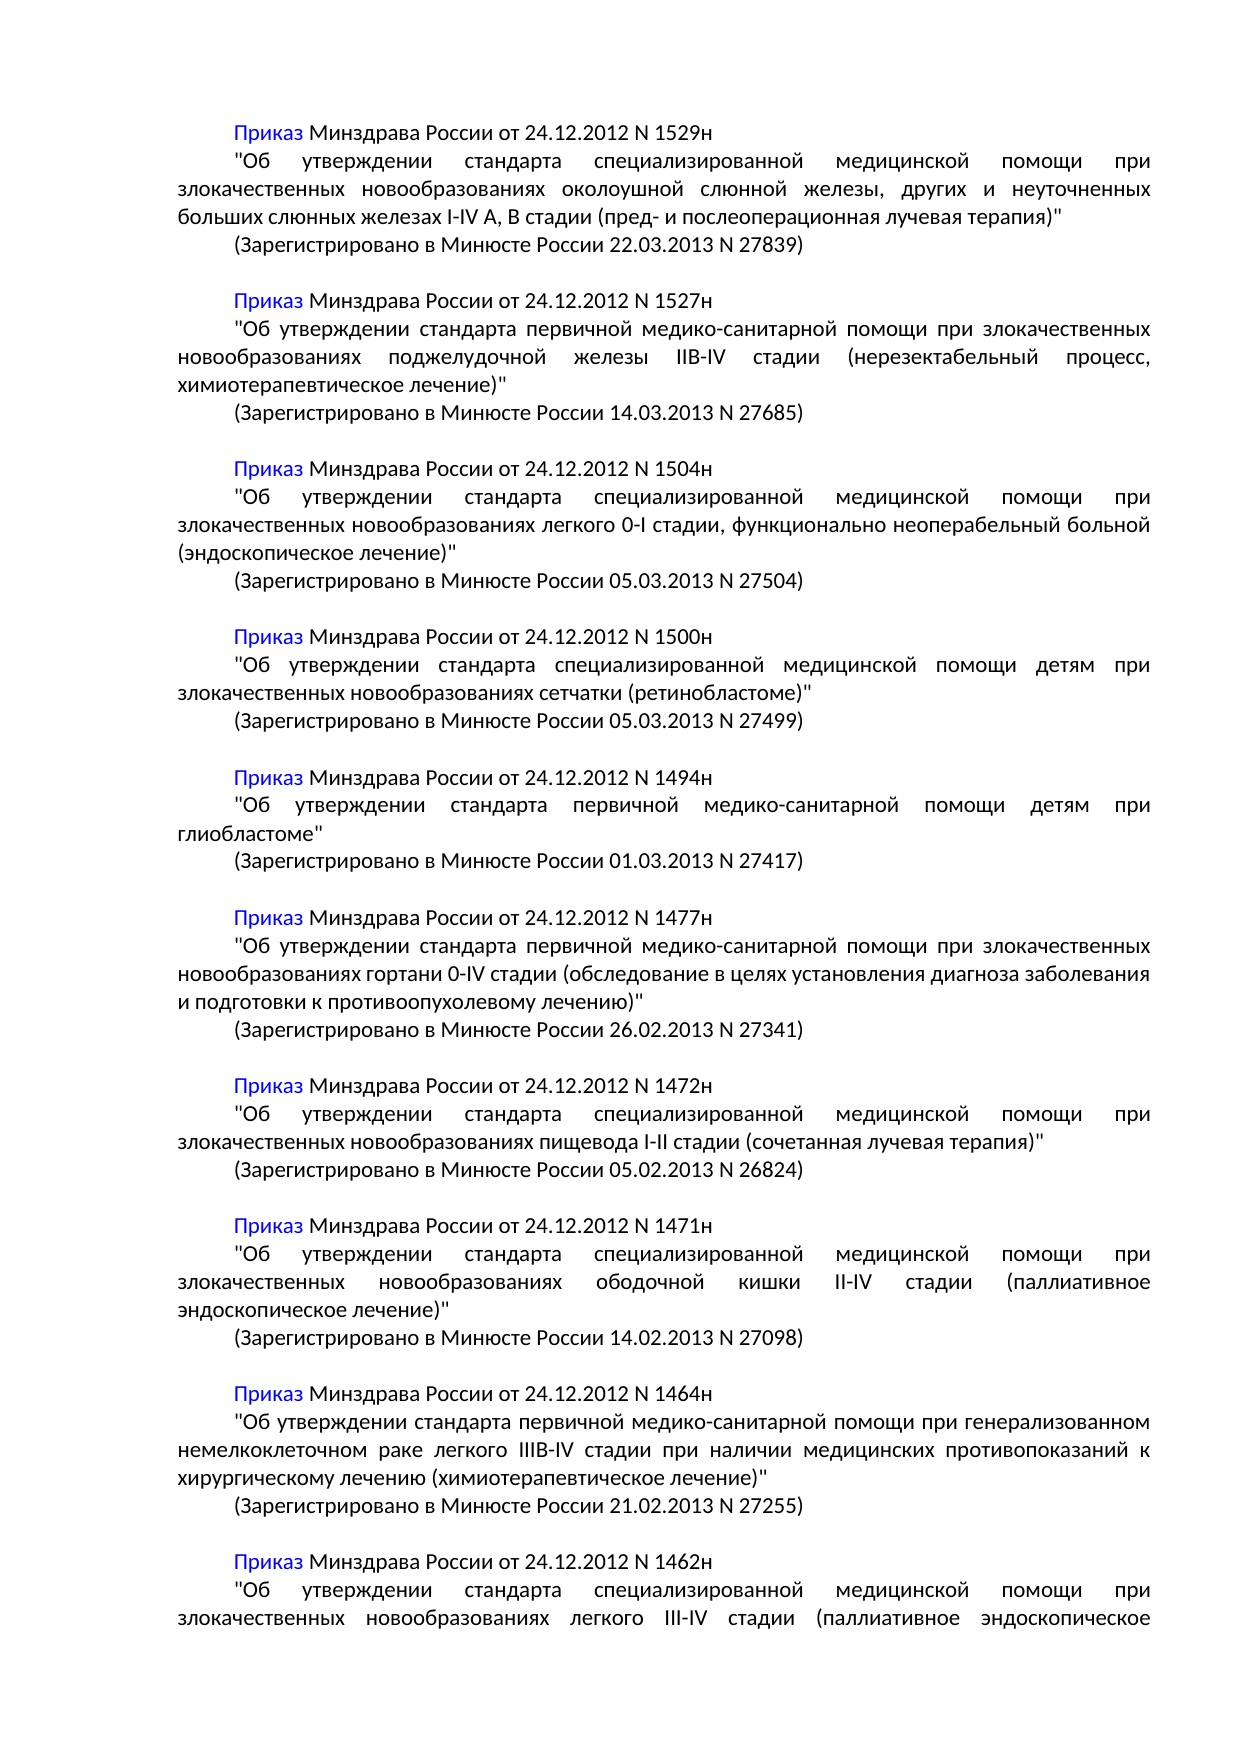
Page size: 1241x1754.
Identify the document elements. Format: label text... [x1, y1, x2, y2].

text Приказ Минздрава России от 24.12.2012 N 1471н [177, 1211, 1152, 1239]
text Приказ Минздрава России от 24.12.2012 N 1500н [177, 622, 1152, 651]
text Приказ Минздрава России от 24.12.2012 N 1529н [177, 118, 1152, 146]
text "Об утверждении стандарта специализированной медицинской помощи при злокачественных новообразованиях легкого 0-I стадии, функционально неоперабельный больной (эндоскопическое лечение)" [177, 482, 1152, 566]
text Приказ Минздрава России от 24.12.2012 N 1462н [177, 1547, 1152, 1575]
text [177, 1575, 1152, 1631]
text (Зарегистрировано в Минюсте России 22.03.2013 N 27839) [177, 230, 1152, 258]
text (Зарегистрировано в Минюсте России 05.03.2013 N 27504) [177, 566, 1152, 594]
text (Зарегистрировано в Минюсте России 05.03.2013 N 27499) [177, 707, 1152, 734]
text Приказ Минздрава России от 24.12.2012 N 1504н [177, 454, 1152, 482]
text (Зарегистрировано в Минюсте России 26.02.2013 N 27341) [177, 1015, 1152, 1043]
text "Об утверждении стандарта специализированной медицинской помощи детям при злокачественных новообразованиях сетчатки (ретинобластоме)" [177, 651, 1152, 707]
text (Зарегистрировано в Минюсте России 01.03.2013 N 27417) [177, 847, 1152, 875]
text "Об утверждении стандарта специализированной медицинской помощи при злокачественных новообразованиях пищевода I-II стадии (сочетанная лучевая терапия)" [177, 1099, 1152, 1155]
text "Об утверждении стандарта специализированной медицинской помощи при злокачественных новообразованиях околоушной слюнной железы, других и неуточненных больших слюнных железах I-IV A, B стадии (пред- и послеоперационная лучевая терапия)" [177, 146, 1152, 230]
text "Об утверждении стандарта специализированной медицинской помощи при злокачественных новообразованиях ободочной кишки II-IV стадии (паллиативное эндоскопическое лечение)" [177, 1239, 1152, 1323]
text (Зарегистрировано в Минюсте России 05.02.2013 N 26824) [177, 1155, 1152, 1183]
text Приказ Минздрава России от 24.12.2012 N 1527н [177, 286, 1152, 314]
text Приказ Минздрава России от 24.12.2012 N 1472н [177, 1071, 1152, 1099]
text (Зарегистрировано в Минюсте России 14.03.2013 N 27685) [177, 398, 1152, 426]
text "Об утверждении стандарта первичной медико-санитарной помощи детям при глиобластоме" [177, 791, 1152, 847]
text Приказ Минздрава России от 24.12.2012 N 1494н [177, 763, 1152, 791]
text "Об утверждении стандарта первичной медико-санитарной помощи при генерализованном немелкоклеточном раке легкого IIIB-IV стадии при наличии медицинских противопоказаний к хирургическому лечению (химиотерапевтическое лечение)" [177, 1407, 1152, 1491]
text (Зарегистрировано в Минюсте России 14.02.2013 N 27098) [177, 1323, 1152, 1351]
text "Об утверждении стандарта первичной медико-санитарной помощи при злокачественных новообразованиях поджелудочной железы IIB-IV стадии (нерезектабельный процесс, химиотерапевтическое лечение)" [177, 314, 1152, 398]
text Приказ Минздрава России от 24.12.2012 N 1477н [177, 903, 1152, 931]
text Приказ Минздрава России от 24.12.2012 N 1464н [177, 1379, 1152, 1407]
text (Зарегистрировано в Минюсте России 21.02.2013 N 27255) [177, 1491, 1152, 1519]
text "Об утверждении стандарта первичной медико-санитарной помощи при злокачественных новообразованиях гортани 0-IV стадии (обследование в целях установления диагноза заболевания и подготовки к противоопухолевому лечению)" [177, 931, 1152, 1015]
